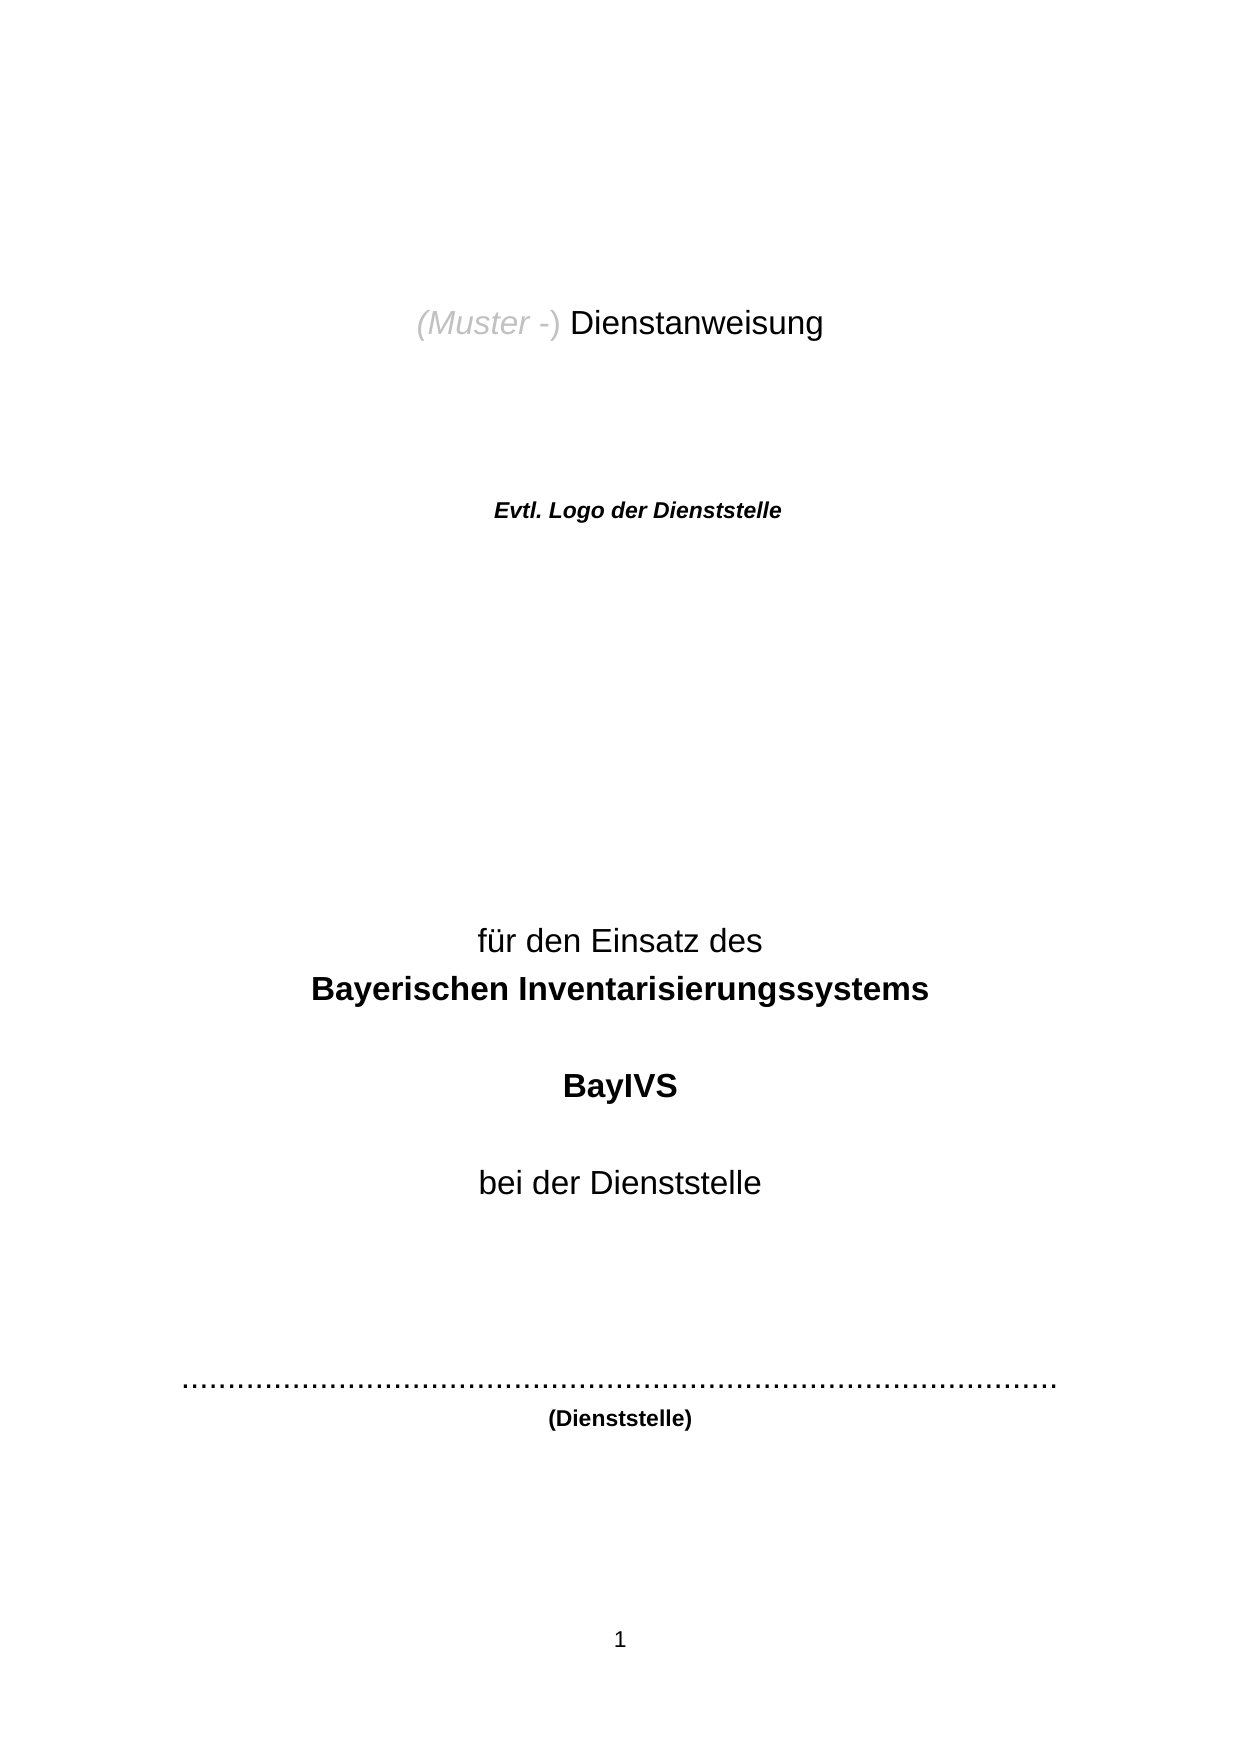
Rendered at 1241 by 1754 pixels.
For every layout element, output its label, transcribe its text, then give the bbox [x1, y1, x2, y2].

text bei der Dienststelle [148, 1163, 1093, 1202]
text ............................................................................................... [148, 1357, 1093, 1395]
text (Dienststelle) [148, 1405, 1093, 1432]
text Bayerischen Inventarisierungssystems [148, 969, 1093, 1008]
text BayIVS [148, 1066, 1093, 1105]
text Evtl. Logo der Dienststelle [185, 497, 1093, 523]
text für den Einsatz des [148, 921, 1093, 959]
text (Muster -) Dienstanweisung [148, 303, 1093, 341]
